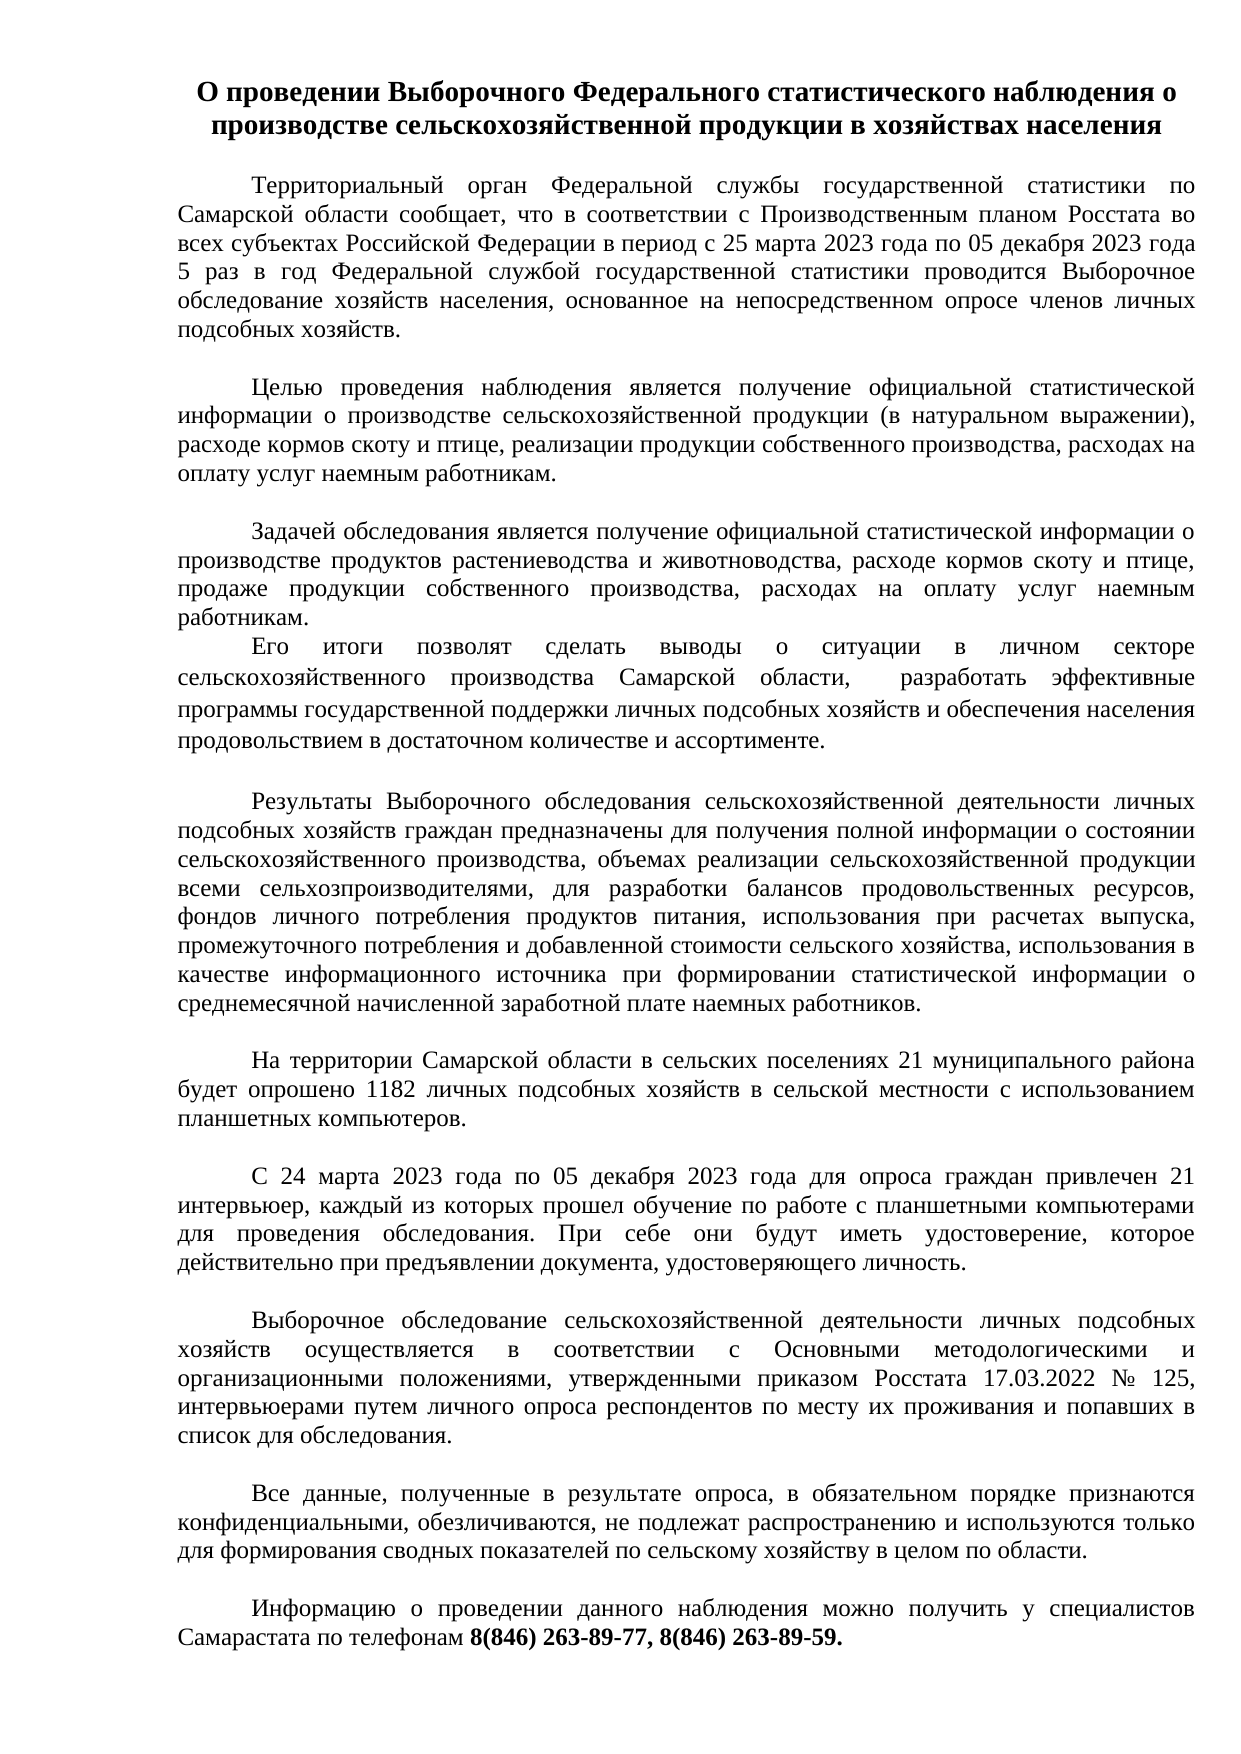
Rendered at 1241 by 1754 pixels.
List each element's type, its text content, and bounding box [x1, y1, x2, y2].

text На территории Самарской области в сельских поселениях 21 муниципального района будет опрошено 1182 личных подсобных хозяйств в сельской местности с использованием планшетных компьютеров. [177, 1046, 1196, 1132]
text Результаты Выборочного обследования сельскохозяйственной деятельности личных подсобных хозяйств граждан предназначены для получения полной информации о состоянии сельскохозяйственного производства, объемах реализации сельскохозяйственной продукции всеми сельхозпроизводителями, для разработки балансов продовольственных ресурсов, фондов личного потребления продуктов питания, использования при расчетах выпуска, промежуточного потребления и добавленной стоимости сельского хозяйства, использования в качестве информационного источника при формировании статистической информации о среднемесячной начисленной заработной плате наемных работников. [177, 786, 1196, 1016]
text Все данные, полученные в результате опроса, в обязательном порядке признаются конфиденциальными, обезличиваются, не подлежат распространению и используются только для формирования сводных показателей по сельскому хозяйству в целом по области. [177, 1478, 1196, 1564]
text Целью проведения наблюдения является получение официальной статистической информации о производстве сельскохозяйственной продукции (в натуральном выражении), расходе кормов скоту и птице, реализации продукции собственного производства, расходах на оплату услуг наемным работникам. [177, 372, 1196, 487]
text Выборочное обследование сельскохозяйственной деятельности личных подсобных хозяйств осуществляется в соответствии с Основными методологическими и организационными положениями, утвержденными приказом Росстата 17.03.2022 № 125, интервьюерами путем личного опроса респондентов по месту их проживания и попавших в список для обследования. [177, 1305, 1196, 1449]
text Его итоги позволят сделать выводы о ситуации в личном секторе сельскохозяйственного производства Самарской области, разработать эффективные программы государственной поддержки личных подсобных хозяйств и обеспечения населения продовольствием в достаточном количестве и ассортименте. [177, 631, 1196, 754]
text С 24 марта 2023 года по 05 декабря 2023 года для опроса граждан привлечен 21 интервьюер, каждый из которых прошел обучение по работе с планшетными компьютерами для проведения обследования. При себе они будут иметь удостоверение, которое действительно при предъявлении документа, удостоверяющего личность. [177, 1161, 1196, 1276]
text Задачей обследования является получение официальной статистической информации о производстве продуктов растениеводства и животноводства, расходе кормов скоту и птице, продаже продукции собственного производства, расходах на оплату услуг наемным работникам. [177, 516, 1196, 631]
text Территориальный орган Федеральной службы государственной статистики по Самарской области сообщает, что в соответствии с Производственным планом Росстата во всех субъектах Российской Федерации в период с 25 марта 2023 года по 05 декабря 2023 года 5 раз в год Федеральной службой государственной статистики проводится Выборочное обследование хозяйств населения, основанное на непосредственном опросе членов личных подсобных хозяйств. [177, 170, 1196, 343]
text Информацию о проведении данного наблюдения можно получить у специалистов Самарастата по телефонам 8(846) 263-89-77, 8(846) 263-89-59. [177, 1593, 1196, 1651]
text О проведении Выборочного Федерального статистического наблюдения о производстве сельскохозяйственной продукции в хозяйствах населения [177, 74, 1196, 141]
